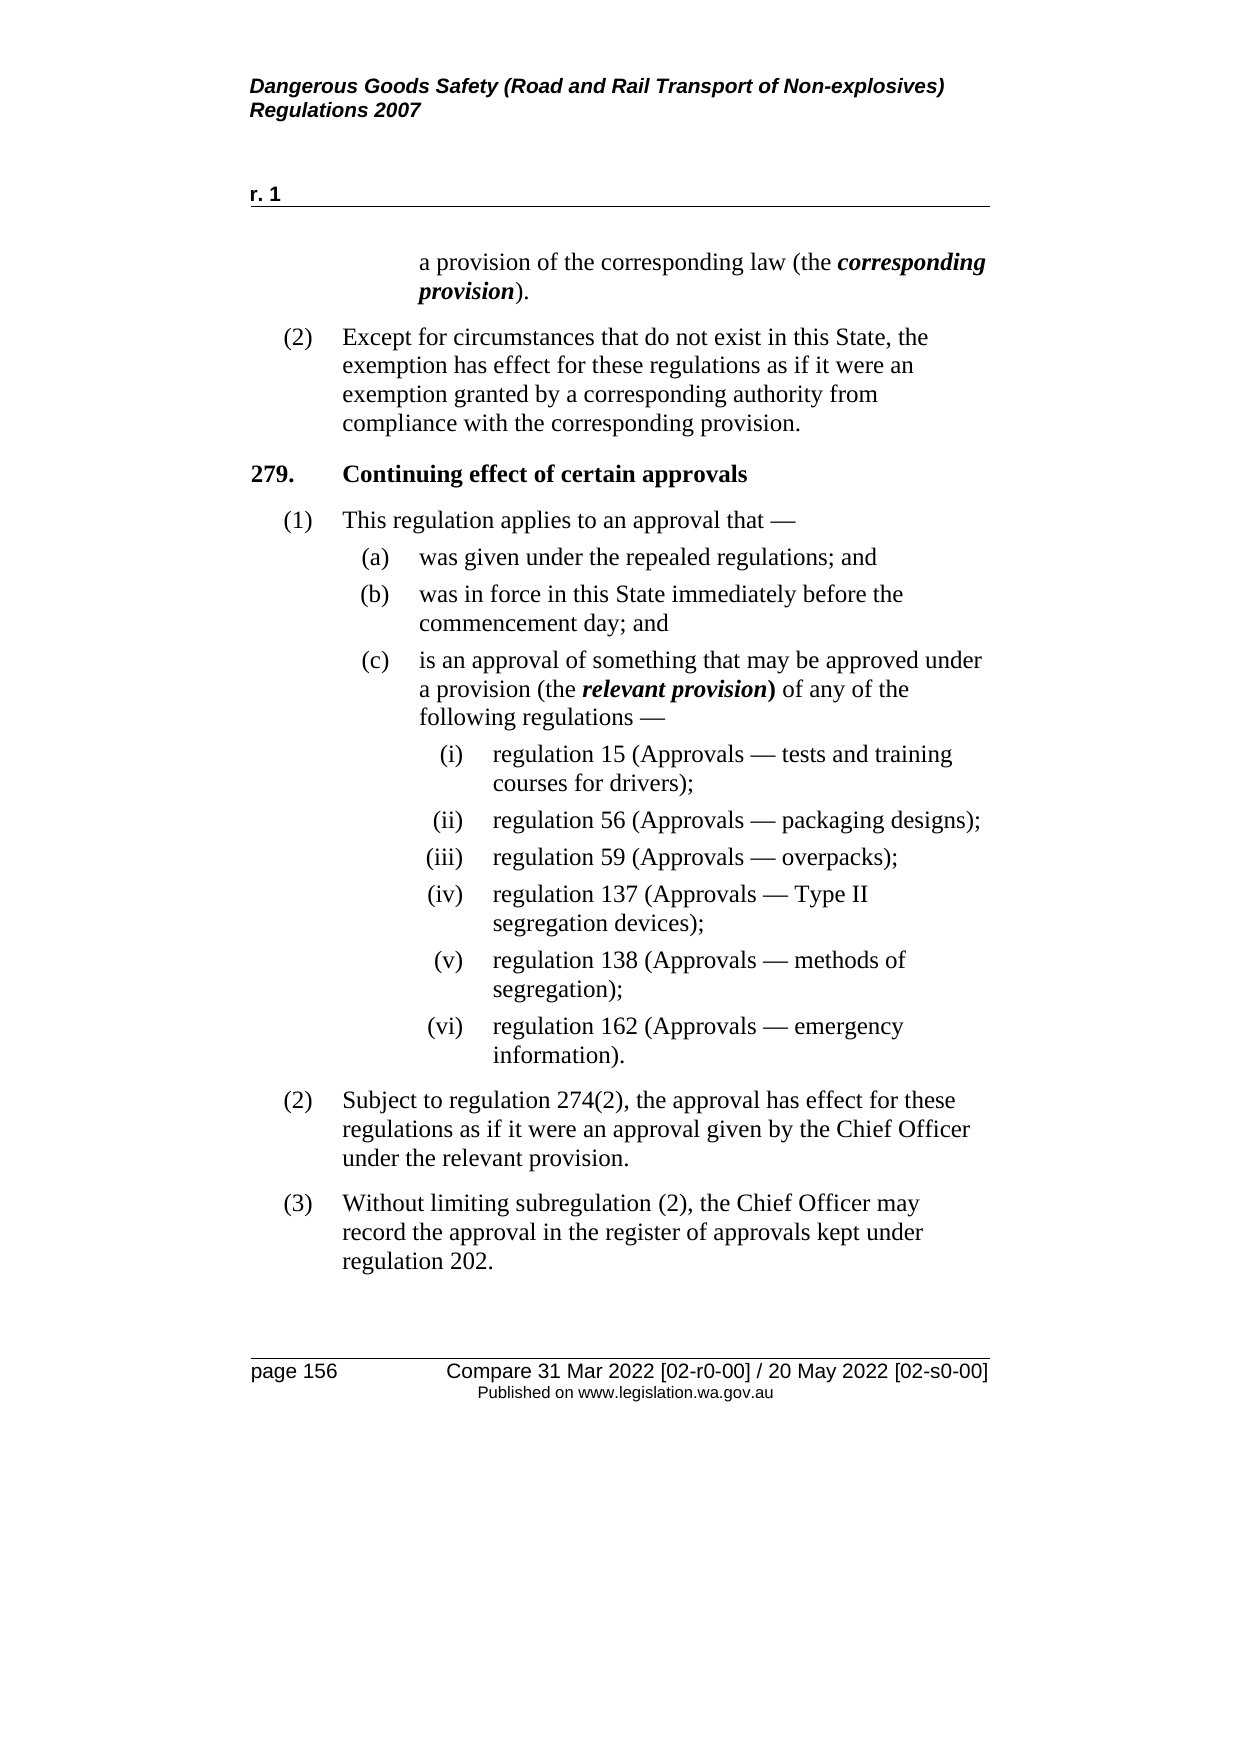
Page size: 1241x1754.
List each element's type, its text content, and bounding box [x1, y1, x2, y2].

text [251, 247, 990, 305]
text (2) Except for circumstances that do not exist in this State, the exemption has effect for these regulations as if it were an exemption granted by a corresponding authority from compliance with the corresponding provision. [251, 322, 990, 437]
text (iv) regulation 137 (Approvals — Type II segregation devices); [251, 879, 990, 937]
text (3) Without limiting subregulation (2), the Chief Officer may record the approval in the register of approvals kept under regulation 202. [251, 1188, 990, 1274]
text (2) Subject to regulation 274(2), the approval has effect for these regulations as if it were an approval given by the Chief Officer under the relevant provision. [251, 1085, 990, 1172]
text (iii) regulation 59 (Approvals — overpacks); [251, 842, 990, 871]
text (ii) regulation 56 (Approvals — packaging designs); [251, 805, 990, 834]
text (v) regulation 138 (Approvals — methods of segregation); [251, 945, 990, 1003]
text (c) is an approval of something that may be approved under a provision (the relevant provision) of any of the following regulations — [251, 645, 990, 731]
text (a) was given under the repealed regulations; and [251, 542, 990, 571]
text (b) was in force in this State immediately before the commencement day; and [251, 579, 990, 637]
text (1) This regulation applies to an approval that — [251, 505, 990, 534]
text (vi) regulation 162 (Approvals — emergency information). [251, 1011, 990, 1069]
subtitle 279. Continuing effect of certain approvals [251, 459, 990, 488]
text (i) regulation 15 (Approvals — tests and training courses for drivers); [251, 739, 990, 797]
